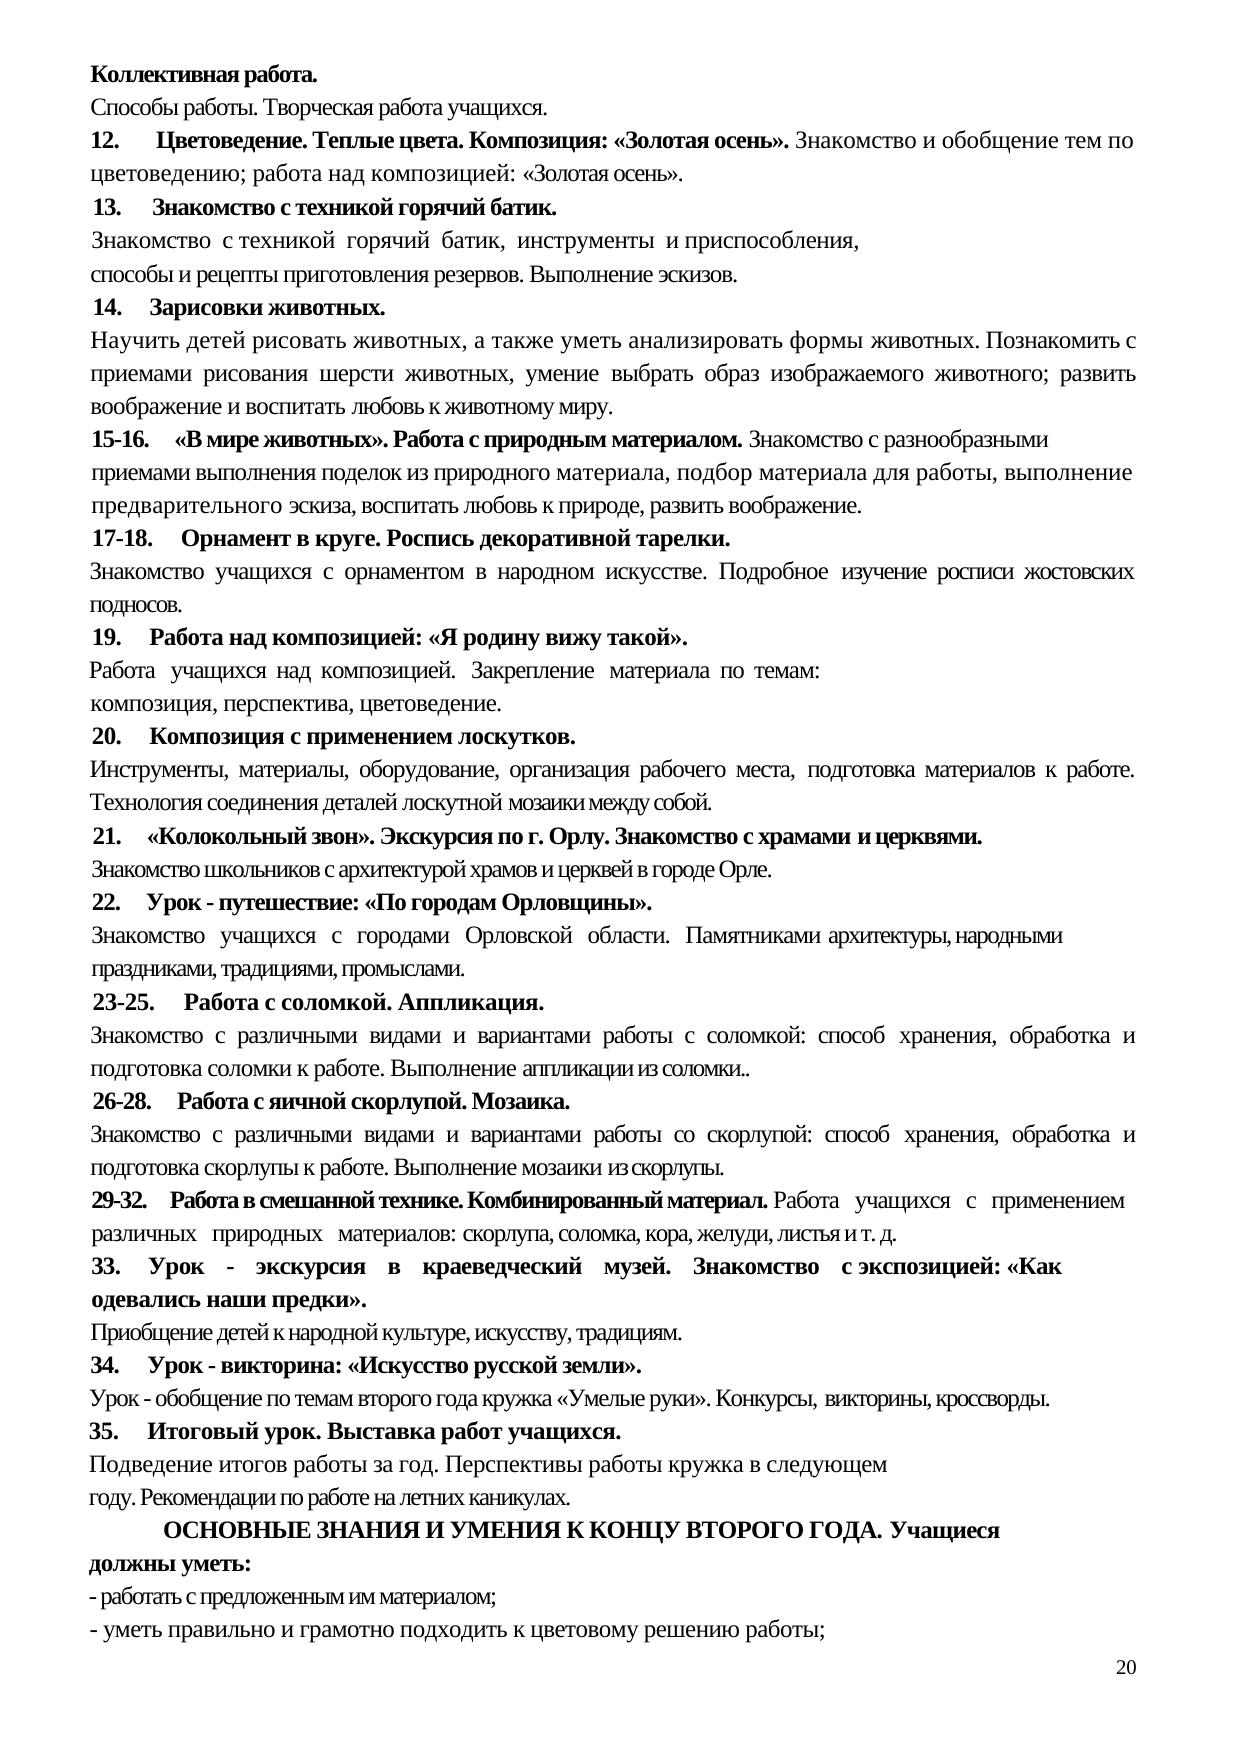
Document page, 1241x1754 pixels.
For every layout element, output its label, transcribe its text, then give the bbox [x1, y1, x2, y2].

text Коллективная работа. [90, 59, 1137, 88]
text Знакомство с различными видами и вариантами работы со скорлупой: способ хранения, обработка и подготовка скорлупы к работе. Выполнение мозаики из скорлупы. [90, 1119, 1136, 1181]
text 13. Знакомство с техникой горячий батик. [92, 192, 1137, 221]
text Знакомство школьников с архитектурой храмов и церквей в городе Орле. [91, 854, 1137, 883]
text Знакомство с техникой горячий батик, инструменты и приспособления, [91, 225, 1137, 254]
text Инструменты, материалы, оборудование, организация рабочего места, подготовка материалов к работе. Технология соединения деталей лоскутной мозаики между собой. [89, 754, 1136, 816]
text - работать с предложенным им материалом; [89, 1581, 1137, 1610]
text способы и рецепты приготовления резервов. Выполнение эскизов. [90, 259, 1137, 287]
text 20. Композиция с применением лоскутков. [92, 721, 1137, 750]
text Научить детей рисовать животных, а также уметь анализировать формы животных. Познакомить с приемами рисования шерсти животных, умение выбрать образ изображаемого животного; развить воображение и воспитать любовь к животному миру. [90, 325, 1137, 419]
text Урок - обобщение по темам второго года кружка «Умелые руки». Конкурсы, викторины, кроссворды. [89, 1383, 1137, 1412]
text Работа учащихся над композицией. Закрепление материала по темам: [89, 655, 1137, 684]
text Способы работы. Творческая работа учащихся. [90, 92, 1137, 121]
text 23-25. Работа с соломкой. Аппликация. [92, 987, 1137, 1015]
text 34. Урок - викторина: «Искусство русской земли». [90, 1350, 1137, 1379]
text 15-16. «В мире животных». Работа с природным материалом. Знакомство с разнообразными приемами выполнения поделок из природного материала, подбор материала для работы, выполнение предварительного эскиза, воспитать любовь к природе, развить воображение. [91, 424, 1137, 519]
text 33. Урок - экскурсия в краеведческий музей. Знакомство с экспозицией: «Как одевались наши предки». [91, 1251, 1137, 1313]
text 22. Урок - путешествие: «По городам Орловщины». [92, 887, 1137, 916]
text - уметь правильно и грамотно подходить к цветовому решению работы; [89, 1614, 1137, 1643]
text Знакомство с различными видами и вариантами работы с соломкой: способ хранения, обработка и подготовка соломки к работе. Выполнение аппликации из соломки.. [90, 1020, 1136, 1081]
text Знакомство учащихся с орнаментом в народном искусстве. Подробное изучение росписи жостовских подносов. [89, 556, 1135, 618]
text 14. Зарисовки животных. [92, 292, 1137, 321]
text году. Рекомендации по работе на летних каникулах. [89, 1482, 1137, 1511]
text Подведение итогов работы за год. Перспективы работы кружка в следующем [89, 1449, 1137, 1478]
text ОСНОВНЫЕ ЗНАНИЯ И УМЕНИЯ К КОНЦУ ВТОРОГО ГОДА. Учащиеся должны уметь: [89, 1515, 1083, 1577]
text 35. Итоговый урок. Выставка работ учащихся. [89, 1416, 1137, 1445]
text Приобщение детей к народной культуре, искусству, традициям. [90, 1317, 1137, 1346]
text композиция, перспектива, цветоведение. [90, 688, 1137, 717]
text 17-18. Орнамент в круге. Роспись декоративной тарелки. [92, 523, 1137, 552]
text Знакомство учащихся с городами Орловской области. Памятниками архитектуры, народными праздниками, традициями, промыслами. [91, 920, 1137, 982]
text 29-32. Работа в смешанной технике. Комбинированный материал. Работа учащихся с применением различных природных материалов: скорлупа, соломка, кора, желуди, листья и т. д. [91, 1185, 1137, 1247]
text 12. Цветоведение. Теплые цвета. Композиция: «Золотая осень». Знакомство и обобщение тем по цветоведению; работа над композицией: «Золотая осень». [90, 125, 1137, 187]
text 21. «Колокольный звон». Экскурсия по г. Орлу. Знакомство с храмами и церквями. [92, 821, 1137, 849]
text 26-28. Работа с яичной скорлупой. Мозаика. [92, 1086, 1137, 1114]
text 19. Работа над композицией: «Я родину вижу такой». [92, 622, 1137, 651]
